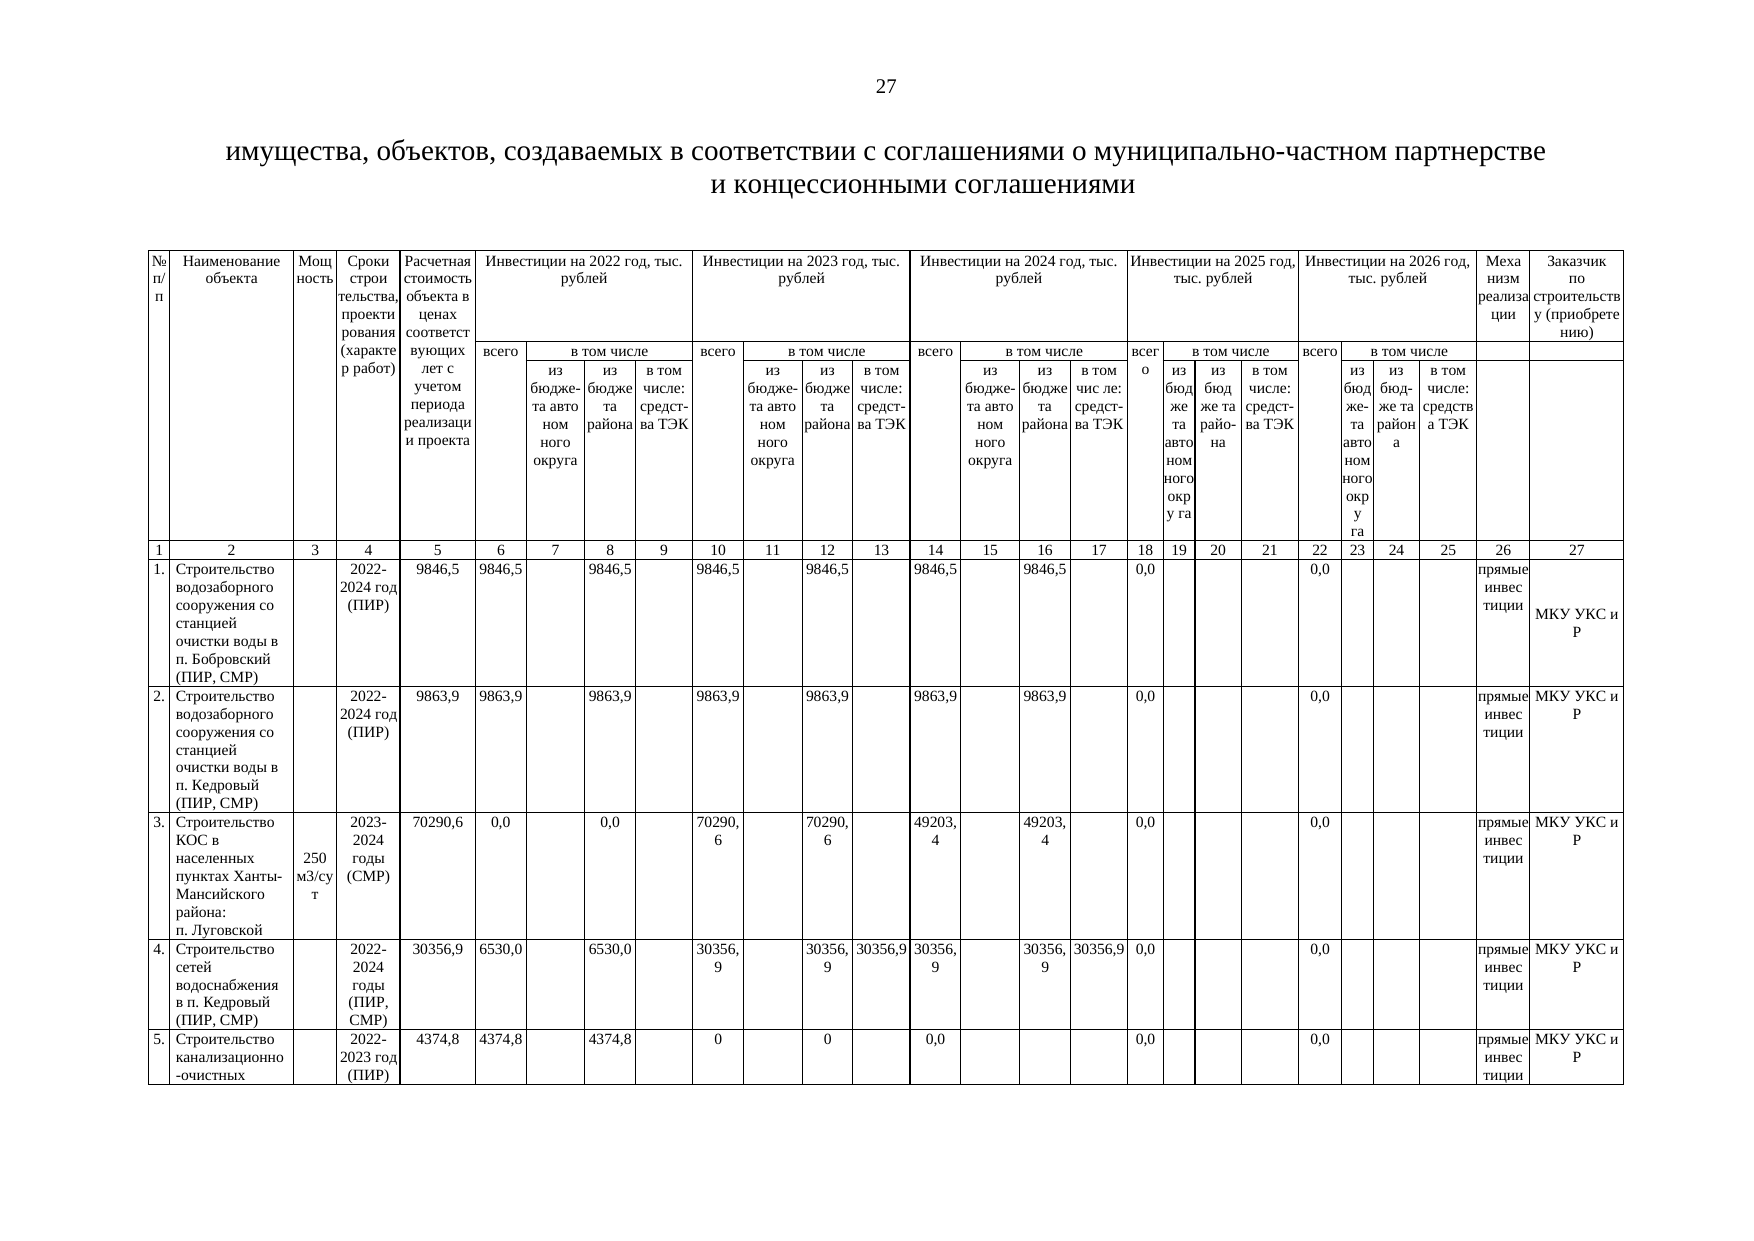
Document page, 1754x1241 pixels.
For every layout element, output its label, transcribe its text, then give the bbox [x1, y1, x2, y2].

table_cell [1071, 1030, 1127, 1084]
table_header Инвестиции на 2025 год, тыс. рублей [1128, 251, 1298, 341]
table_cell МКУ УКС и Р [1530, 687, 1623, 812]
table_cell [744, 560, 802, 686]
table_cell из бюд же та райо-на [1196, 361, 1241, 540]
table_cell Строительство сетей водоснабжения в п. Кедровый (ПИР, СМР) [170, 940, 293, 1029]
table_header Заказчик по строительству (приобрете нию) [1530, 251, 1623, 341]
table_cell 6530,0 [476, 940, 526, 1029]
table_cell 19 [1164, 541, 1194, 559]
table_cell [1374, 813, 1419, 938]
table_cell [1530, 361, 1623, 540]
table_cell всего [911, 342, 960, 540]
table_cell 9846,5 [911, 560, 960, 686]
table_cell 0,0 [585, 813, 635, 938]
table_cell [636, 687, 692, 812]
table_cell [853, 813, 909, 938]
table_cell 0 [803, 1030, 852, 1084]
table_cell 1. [149, 560, 169, 686]
table_cell [294, 1030, 336, 1084]
table_cell 9863,9 [401, 687, 475, 812]
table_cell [170, 1030, 293, 1084]
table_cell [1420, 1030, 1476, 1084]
table_cell [1071, 560, 1127, 686]
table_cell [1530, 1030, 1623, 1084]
table_cell 6530,0 [585, 940, 635, 1029]
table_cell 7 [527, 541, 584, 559]
table_cell 3 [294, 541, 336, 559]
table_cell [1342, 687, 1373, 812]
table_header Наименование объекта [170, 251, 293, 540]
table_cell из бюдже та района [1020, 361, 1070, 540]
table_cell 2022-2023 год (ПИР) [337, 1030, 399, 1084]
table_cell 8 [585, 541, 635, 559]
table_cell 30356,9 [911, 940, 960, 1029]
table_cell [1242, 687, 1298, 812]
table_cell 22 [1299, 541, 1341, 559]
table_cell [744, 1030, 802, 1084]
table_cell [1342, 560, 1373, 686]
table_cell 30356,9 [803, 940, 852, 1029]
table_cell [961, 1030, 1019, 1084]
table_cell [294, 560, 336, 686]
table_cell [527, 1030, 584, 1084]
table_cell 2. [149, 687, 169, 812]
table_cell [1242, 560, 1298, 686]
table_cell в том числе: средст-ва ТЭК [853, 361, 909, 540]
table_cell МКУ УКС и Р [1530, 560, 1623, 686]
table_header Инвестиции на 2023 год, тыс. рублей [693, 251, 909, 341]
table_cell 70290,6 [401, 813, 475, 938]
table_cell [1342, 940, 1373, 1029]
table_cell [1196, 940, 1241, 1029]
table_header Инвестиции на 2024 год, тыс. рублей [911, 251, 1127, 341]
table_cell [636, 560, 692, 686]
table_cell всего [693, 342, 743, 540]
table_cell [1242, 813, 1298, 938]
table_cell [1196, 560, 1241, 686]
table_cell из бюдже-та авто ном ного округа [744, 361, 802, 540]
table_cell 10 [693, 541, 743, 559]
table_cell прямые инвес тиции [1477, 940, 1529, 1029]
table_cell 9863,9 [803, 687, 852, 812]
table_cell 5 [401, 541, 475, 559]
table_cell Строительство водозаборного сооружения со станцией очистки воды в п. Кедровый (ПИР, СМР) [170, 687, 293, 812]
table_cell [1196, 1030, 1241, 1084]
table_cell 9846,5 [401, 560, 475, 686]
table_cell из бюдже та района [585, 361, 635, 540]
table_cell 49203,4 [911, 813, 960, 938]
table_cell 6 [476, 541, 526, 559]
table_cell 4374,8 [476, 1030, 526, 1084]
table_cell Строительство КОС в населенных пунктах Ханты-Мансийского района: п. Луговской [170, 813, 293, 938]
table_cell [961, 687, 1019, 812]
table_cell 30356,9 [853, 940, 909, 1029]
table_cell 0,0 [1299, 813, 1341, 938]
table_cell 30356,9 [1071, 940, 1127, 1029]
table_cell 4 [337, 541, 399, 559]
table_cell 0,0 [1128, 813, 1163, 938]
table_cell 0,0 [1299, 560, 1341, 686]
table_cell [636, 1030, 692, 1084]
table_cell 49203,4 [1020, 813, 1070, 938]
table_cell [294, 940, 336, 1029]
table_cell 2022-2024 год (ПИР) [337, 560, 399, 686]
table_cell МКУ УКС и Р [1530, 940, 1623, 1029]
table_cell 9846,5 [585, 560, 635, 686]
table_cell 250 м3/сут [294, 813, 336, 938]
table_cell в том числе [1342, 342, 1476, 360]
table_cell [1242, 940, 1298, 1029]
table_cell 9863,9 [911, 687, 960, 812]
table_cell 25 [1420, 541, 1476, 559]
table_cell из бюд же та авто ном ного окру га [1164, 361, 1194, 540]
table_cell в том числе: средст-ва ТЭК [1242, 361, 1298, 540]
table_cell прямые инвес тиции [1477, 687, 1529, 812]
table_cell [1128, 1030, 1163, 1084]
table_cell МКУ УКС и Р [1530, 813, 1623, 938]
table_cell [744, 940, 802, 1029]
table_cell 18 [1128, 541, 1163, 559]
table_cell [1164, 813, 1194, 938]
table_cell в том числе: средст-ва ТЭК [636, 361, 692, 540]
table_cell 17 [1071, 541, 1127, 559]
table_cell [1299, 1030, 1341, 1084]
table_cell 0 [693, 1030, 743, 1084]
table_cell 20 [1196, 541, 1241, 559]
table_header Инвестиции на 2026 год, тыс. рублей [1299, 251, 1476, 341]
table_cell 13 [853, 541, 909, 559]
table_cell Строительство водозаборного сооружения со станцией очистки воды в п. Бобровский (ПИР, СМР) [170, 560, 293, 686]
table_cell из бюдже та района [803, 361, 852, 540]
table_cell 4374,8 [585, 1030, 635, 1084]
table_cell 26 [1477, 541, 1529, 559]
table_cell 9846,5 [803, 560, 852, 686]
table_cell [1342, 813, 1373, 938]
table_cell 21 [1242, 541, 1298, 559]
table_cell [1374, 560, 1419, 686]
table_header Инвестиции на 2022 год, тыс. рублей [476, 251, 692, 341]
table_cell [961, 813, 1019, 938]
table_cell [1420, 940, 1476, 1029]
table_cell [1374, 940, 1419, 1029]
table_cell 9863,9 [585, 687, 635, 812]
table_cell 30356,9 [1020, 940, 1070, 1029]
table_header Мощ ность [294, 251, 336, 540]
table_cell 9863,9 [1020, 687, 1070, 812]
table_header Расчетная стоимость объекта в ценах соответст вующих лет с учетом периода реализации проекта [401, 251, 475, 540]
table_cell 9863,9 [693, 687, 743, 812]
table_cell 30356,9 [401, 940, 475, 1029]
table_cell [1196, 687, 1241, 812]
table_cell [1530, 342, 1623, 360]
table_cell 9846,5 [1020, 560, 1070, 686]
table_cell [853, 1030, 909, 1084]
table_cell всего [1128, 342, 1163, 540]
table_cell 23 [1342, 541, 1373, 559]
table_cell 0,0 [1128, 687, 1163, 812]
table_cell 9846,5 [476, 560, 526, 686]
table_cell [1071, 687, 1127, 812]
table_cell [1196, 813, 1241, 938]
table_header Меха низм реализа ции [1477, 251, 1529, 341]
table_cell [853, 560, 909, 686]
table_cell 15 [961, 541, 1019, 559]
table_cell 0,0 [1128, 560, 1163, 686]
table_cell 30356,9 [693, 940, 743, 1029]
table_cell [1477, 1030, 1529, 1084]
table_cell в том чис ле: средст-ва ТЭК [1071, 361, 1127, 540]
table_cell 70290,6 [693, 813, 743, 938]
table_cell [1420, 560, 1476, 686]
table_cell 1 [149, 541, 169, 559]
table_cell всего [476, 342, 526, 540]
table_cell [744, 687, 802, 812]
table_cell 0,0 [1299, 940, 1341, 1029]
table_cell 2022-2024 годы (ПИР, СМР) [337, 940, 399, 1029]
table_cell [1420, 687, 1476, 812]
table_cell [961, 940, 1019, 1029]
table_cell [636, 940, 692, 1029]
table_header Сроки строи тельства, проекти рования (характер работ) [337, 251, 399, 540]
text и концессионными соглашениями [148, 166, 1624, 200]
table_cell из бюд-же та района [1374, 361, 1419, 540]
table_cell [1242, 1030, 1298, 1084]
table_cell [527, 813, 584, 938]
table_cell [1374, 687, 1419, 812]
table_cell 0,0 [1299, 687, 1341, 812]
table_cell [961, 560, 1019, 686]
table_cell [1420, 813, 1476, 938]
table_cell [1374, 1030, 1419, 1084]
table_cell 9 [636, 541, 692, 559]
table_cell из бюдже-та авто ном ного округа [527, 361, 584, 540]
table_header № п/п [149, 251, 169, 540]
table_cell [1020, 1030, 1070, 1084]
table_cell [744, 813, 802, 938]
table_cell [1164, 560, 1194, 686]
table_cell 70290,6 [803, 813, 852, 938]
table_cell 9863,9 [476, 687, 526, 812]
table_cell [636, 813, 692, 938]
table_cell 4. [149, 940, 169, 1029]
table_cell 2023-2024 годы (СМР) [337, 813, 399, 938]
table_cell всего [1299, 342, 1341, 540]
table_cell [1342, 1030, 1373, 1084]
table_cell [1164, 687, 1194, 812]
table_cell из бюд же-та авто ном ного окру га [1342, 361, 1373, 540]
table_cell 0,0 [476, 813, 526, 938]
table_cell 2 [170, 541, 293, 559]
table_cell [1477, 342, 1529, 360]
table_cell 3. [149, 813, 169, 938]
table_cell [527, 687, 584, 812]
table_cell 14 [911, 541, 960, 559]
table_cell в том числе [1164, 342, 1298, 360]
table_cell из бюдже-та авто ном ного округа [961, 361, 1019, 540]
table_cell 12 [803, 541, 852, 559]
table_cell [527, 560, 584, 686]
table_cell прямые инвес тиции [1477, 560, 1529, 686]
table_cell [853, 687, 909, 812]
table_cell [1164, 940, 1194, 1029]
table_cell [527, 940, 584, 1029]
table_cell 2022-2024 год (ПИР) [337, 687, 399, 812]
table_cell 9846,5 [693, 560, 743, 686]
table_cell [294, 687, 336, 812]
table_cell 5. [149, 1030, 169, 1084]
table_cell прямые инвес тиции [1477, 813, 1529, 938]
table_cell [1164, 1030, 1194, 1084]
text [148, 133, 1624, 166]
table_cell [1477, 361, 1529, 540]
table_cell 24 [1374, 541, 1419, 559]
table_cell в том числе [961, 342, 1127, 360]
table_cell 0,0 [911, 1030, 960, 1084]
table_cell в том числе: средства ТЭК [1420, 361, 1476, 540]
table_cell 4374,8 [401, 1030, 475, 1084]
table_cell 0,0 [1128, 940, 1163, 1029]
table_cell [1071, 813, 1127, 938]
table_cell 16 [1020, 541, 1070, 559]
table_cell в том числе [527, 342, 692, 360]
table_cell в том числе [744, 342, 909, 360]
table_cell 11 [744, 541, 802, 559]
table_cell 27 [1530, 541, 1623, 559]
